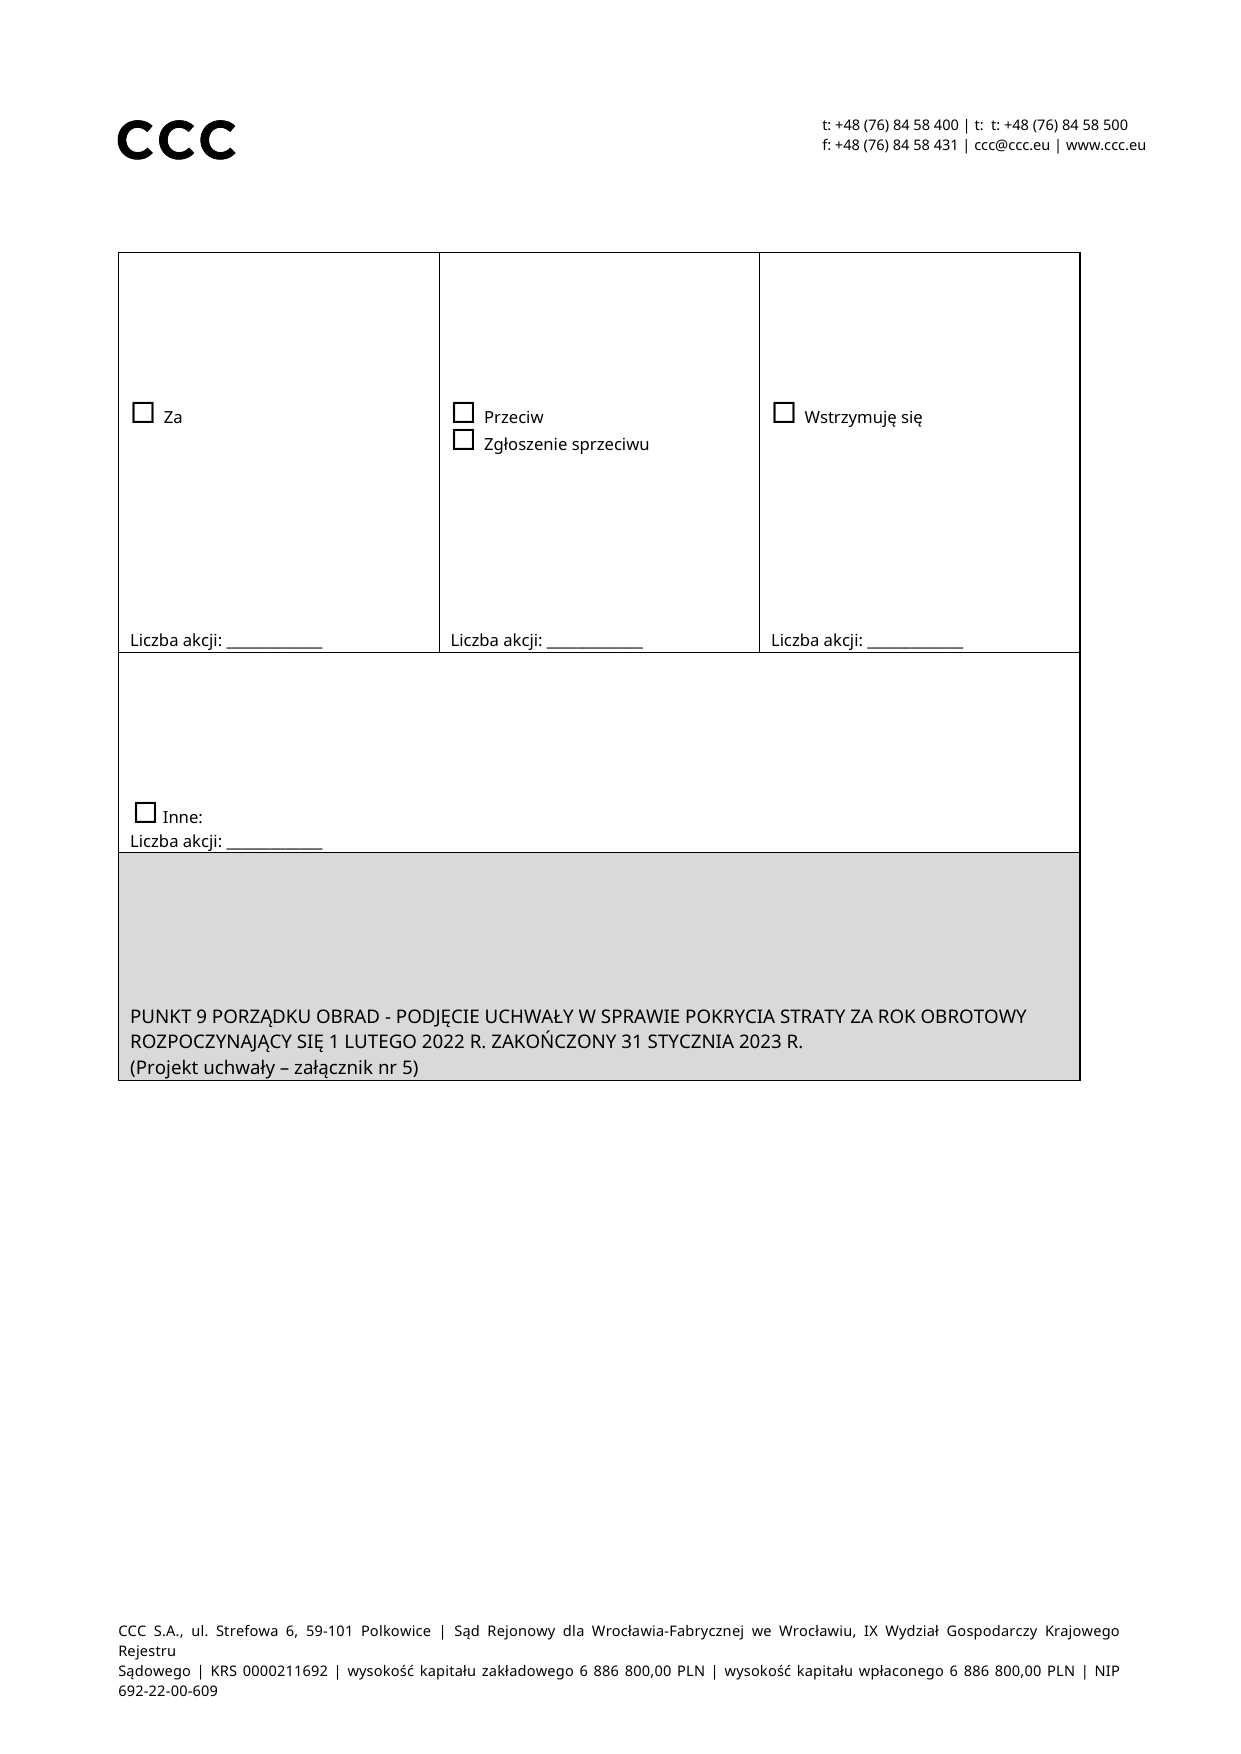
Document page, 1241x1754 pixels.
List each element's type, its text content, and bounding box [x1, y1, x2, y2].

table_cell Za [119, 253, 439, 479]
table_cell Liczba akcji: _____________ [440, 479, 759, 652]
table_cell Liczba akcji: _____________ [119, 479, 439, 652]
table_cell Wstrzymuję się [760, 253, 1079, 479]
table_cell Liczba akcji: _____________ [760, 479, 1079, 652]
table_cell Inne: Liczba akcji: _____________ [119, 653, 1079, 852]
table_cell Punkt 9 Porządku obrad - Podjęcie uchwały w SPRAWIE POkrycia straty za rok obrotowy rozpoczynający się 1 LUTEGO 2022 r. zakończony 31 stycznia 2023 r. (Projekt uchwały – załącznik nr 5) [119, 853, 1079, 1080]
table_cell Przeciw Zgłoszenie sprzeciwu [440, 253, 759, 479]
picture [0, 2, 1241, 252]
